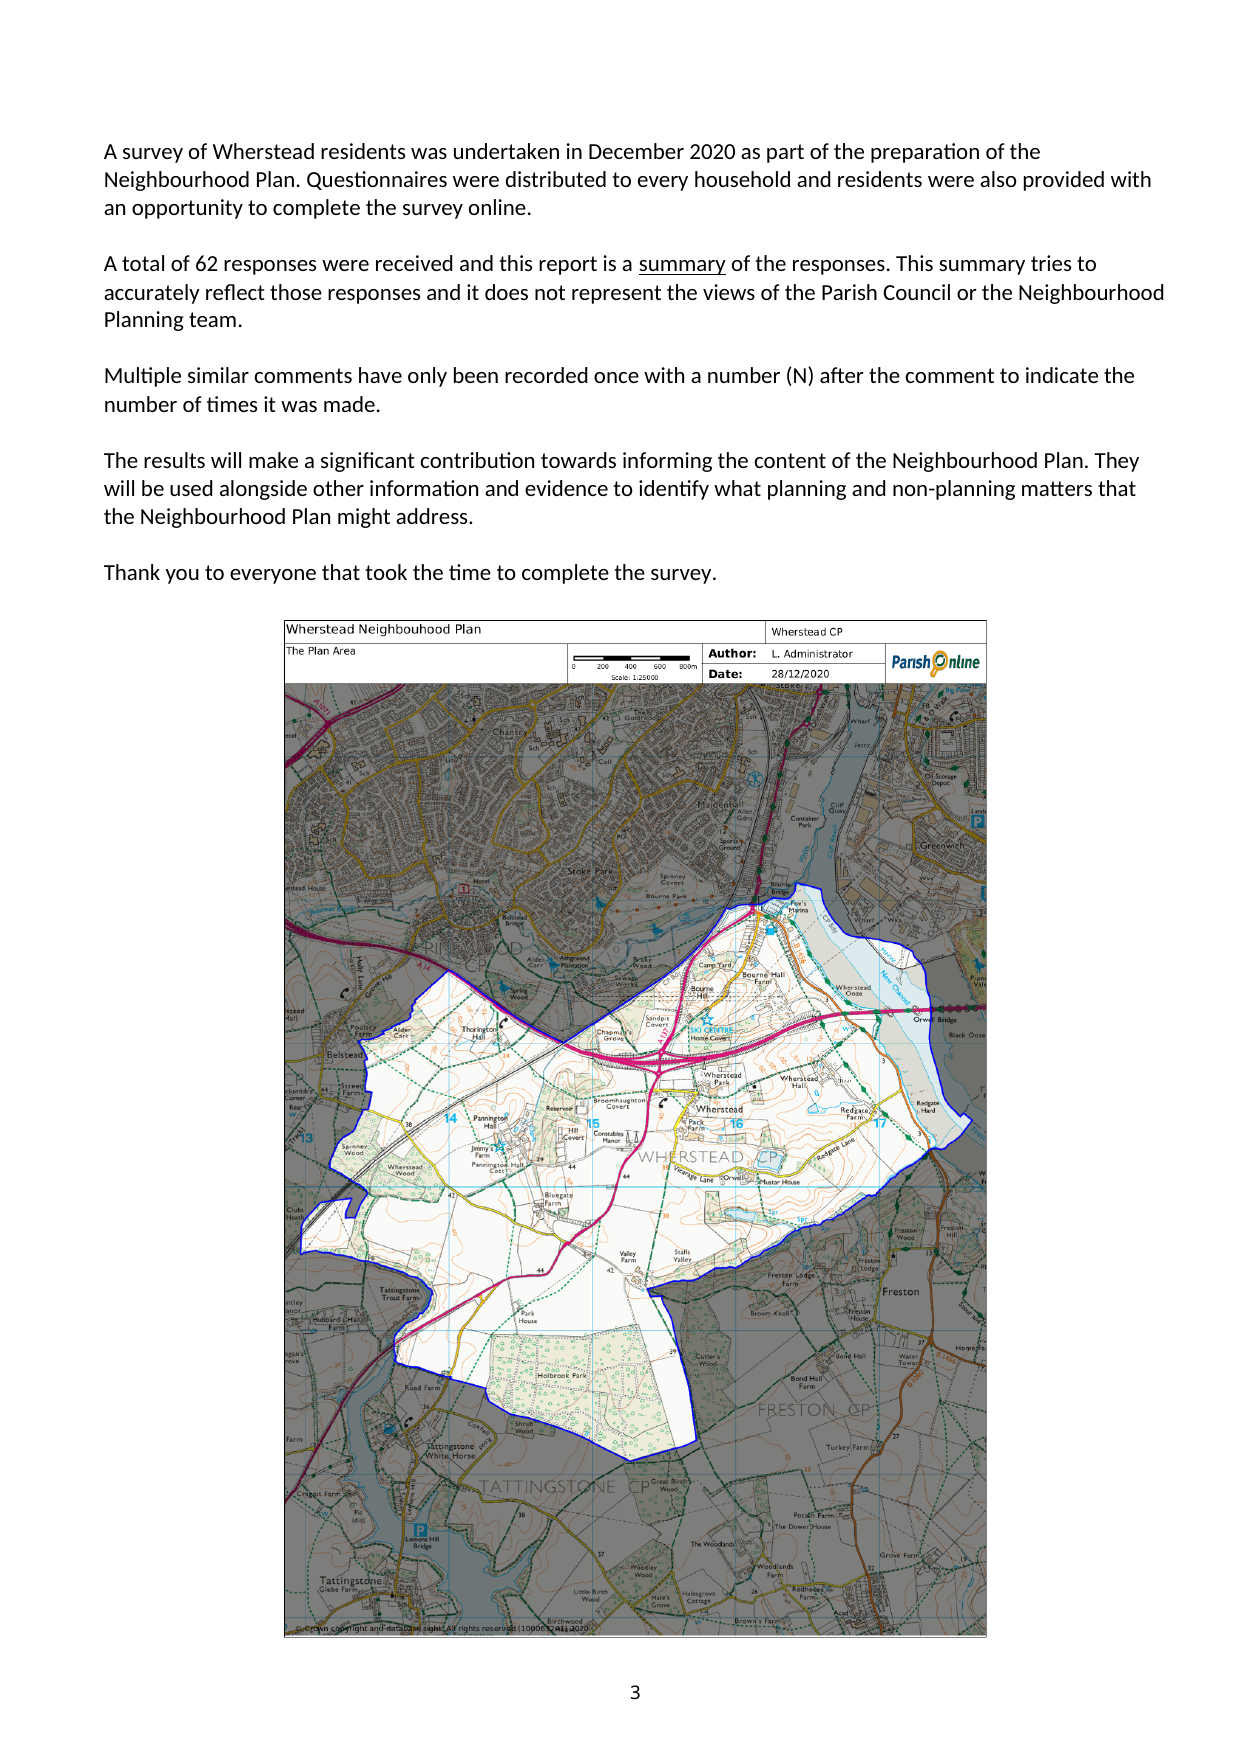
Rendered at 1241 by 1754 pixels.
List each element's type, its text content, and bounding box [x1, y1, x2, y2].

text Thank you to everyone that took the time to complete the survey. [103, 558, 1167, 586]
text A total of 62 responses were received and this report is a summary of the responses. This summary tries to accurately reflect those responses and it does not represent the views of the Parish Council or the Neighbourhood Planning team. [103, 249, 1167, 334]
text Multiple similar comments have only been recorded once with a number (N) after the comment to indicate the number of times it was made. [103, 362, 1167, 418]
picture [259, 617, 1011, 1641]
text A survey of Wherstead residents was undertaken in December 2020 as part of the preparation of the Neighbourhood Plan. Questionnaires were distributed to every household and residents were also provided with an opportunity to complete the survey online. [103, 137, 1167, 222]
text The results will make a significant contribution towards informing the content of the Neighbourhood Plan. They will be used alongside other information and evidence to identify what planning and non-planning matters that the Neighbourhood Plan might address. [103, 446, 1167, 530]
